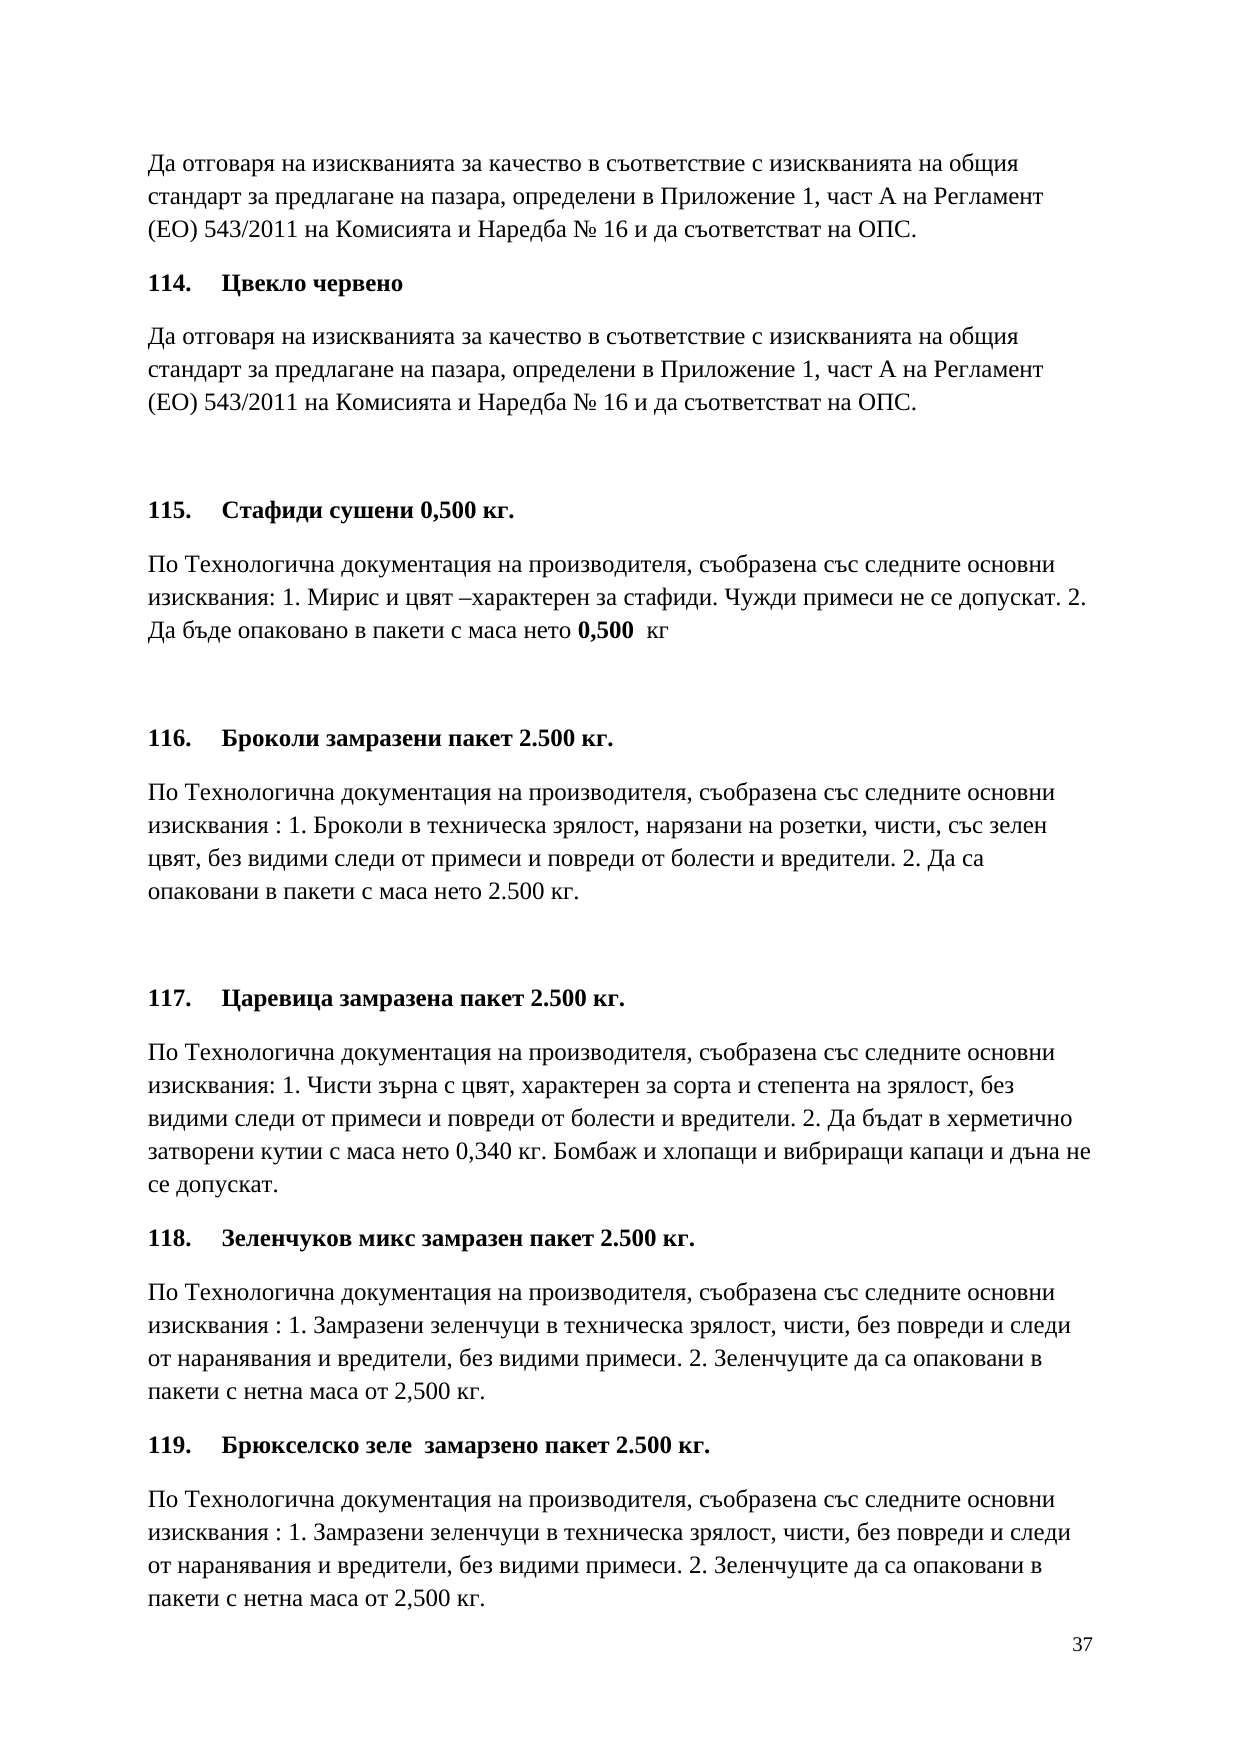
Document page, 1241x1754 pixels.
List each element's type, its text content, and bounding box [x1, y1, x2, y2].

list Царевица замразена пакет 2.500 кг. [148, 983, 1093, 1012]
text Да отговаря на изискванията за качество в съответствие с изискванията на общия стандарт за предлагане на пазара, определени в Приложение 1, част А на Регламент (ЕО) 543/2011 на Комисията и Наредба № 16 и да съответстват на ОПС. [148, 321, 1093, 416]
text По Технологична документация на производителя, съобразена със следните основни изисквания : 1. Броколи в техническа зрялост, нарязани на розетки, чисти, със зелен цвят, без видими следи от примеси и повреди от болести и вредители. 2. Да са опаковани в пакети с маса нето 2.500 кг. [148, 777, 1093, 904]
text По Технологична документация на производителя, съобразена със следните основни изисквания: 1. Чисти зърна с цвят, характерен за сорта и степента на зрялост, без видими следи от примеси и повреди от болести и вредители. 2. Да бъдат в херметично затворени кутии с маса нето 0,340 кг. Бомбаж и хлопащи и вибриращи капаци и дъна не се допускат. [148, 1037, 1093, 1198]
text Да отговаря на изискванията за качество в съответствие с изискванията на общия стандарт за предлагане на пазара, определени в Приложение 1, част А на Регламент (ЕО) 543/2011 на Комисията и Наредба № 16 и да съответстват на ОПС. [148, 148, 1093, 242]
text По Технологична документация на производителя, съобразена със следните основни изисквания : 1. Замразени зеленчуци в техническа зрялост, чисти, без повреди и следи от наранявания и вредители, без видими примеси. 2. Зеленчуците да са опаковани в пакети с нетна маса от 2,500 кг. [148, 1484, 1093, 1612]
list Цвекло червено [148, 268, 1093, 296]
text По Технологична документация на производителя, съобразена със следните основни изисквания : 1. Замразени зеленчуци в техническа зрялост, чисти, без повреди и следи от наранявания и вредители, без видими примеси. 2. Зеленчуците да са опаковани в пакети с нетна маса от 2,500 кг. [148, 1277, 1093, 1405]
list Брюкселско зеле замарзено пакет 2.500 кг. [148, 1430, 1093, 1459]
list Стафиди сушени 0,500 кг. [148, 495, 1093, 524]
list Зеленчуков микс замразен пакет 2.500 кг. [148, 1223, 1093, 1252]
list Броколи замразени пакет 2.500 кг. [148, 723, 1093, 752]
text По Технологична документация на производителя, съобразена със следните основни изисквания: 1. Мирис и цвят –характерен за стафиди. Чужди примеси не се допускат. 2. Да бъде опаковано в пакети с маса нето 0,500 кг [148, 549, 1093, 644]
